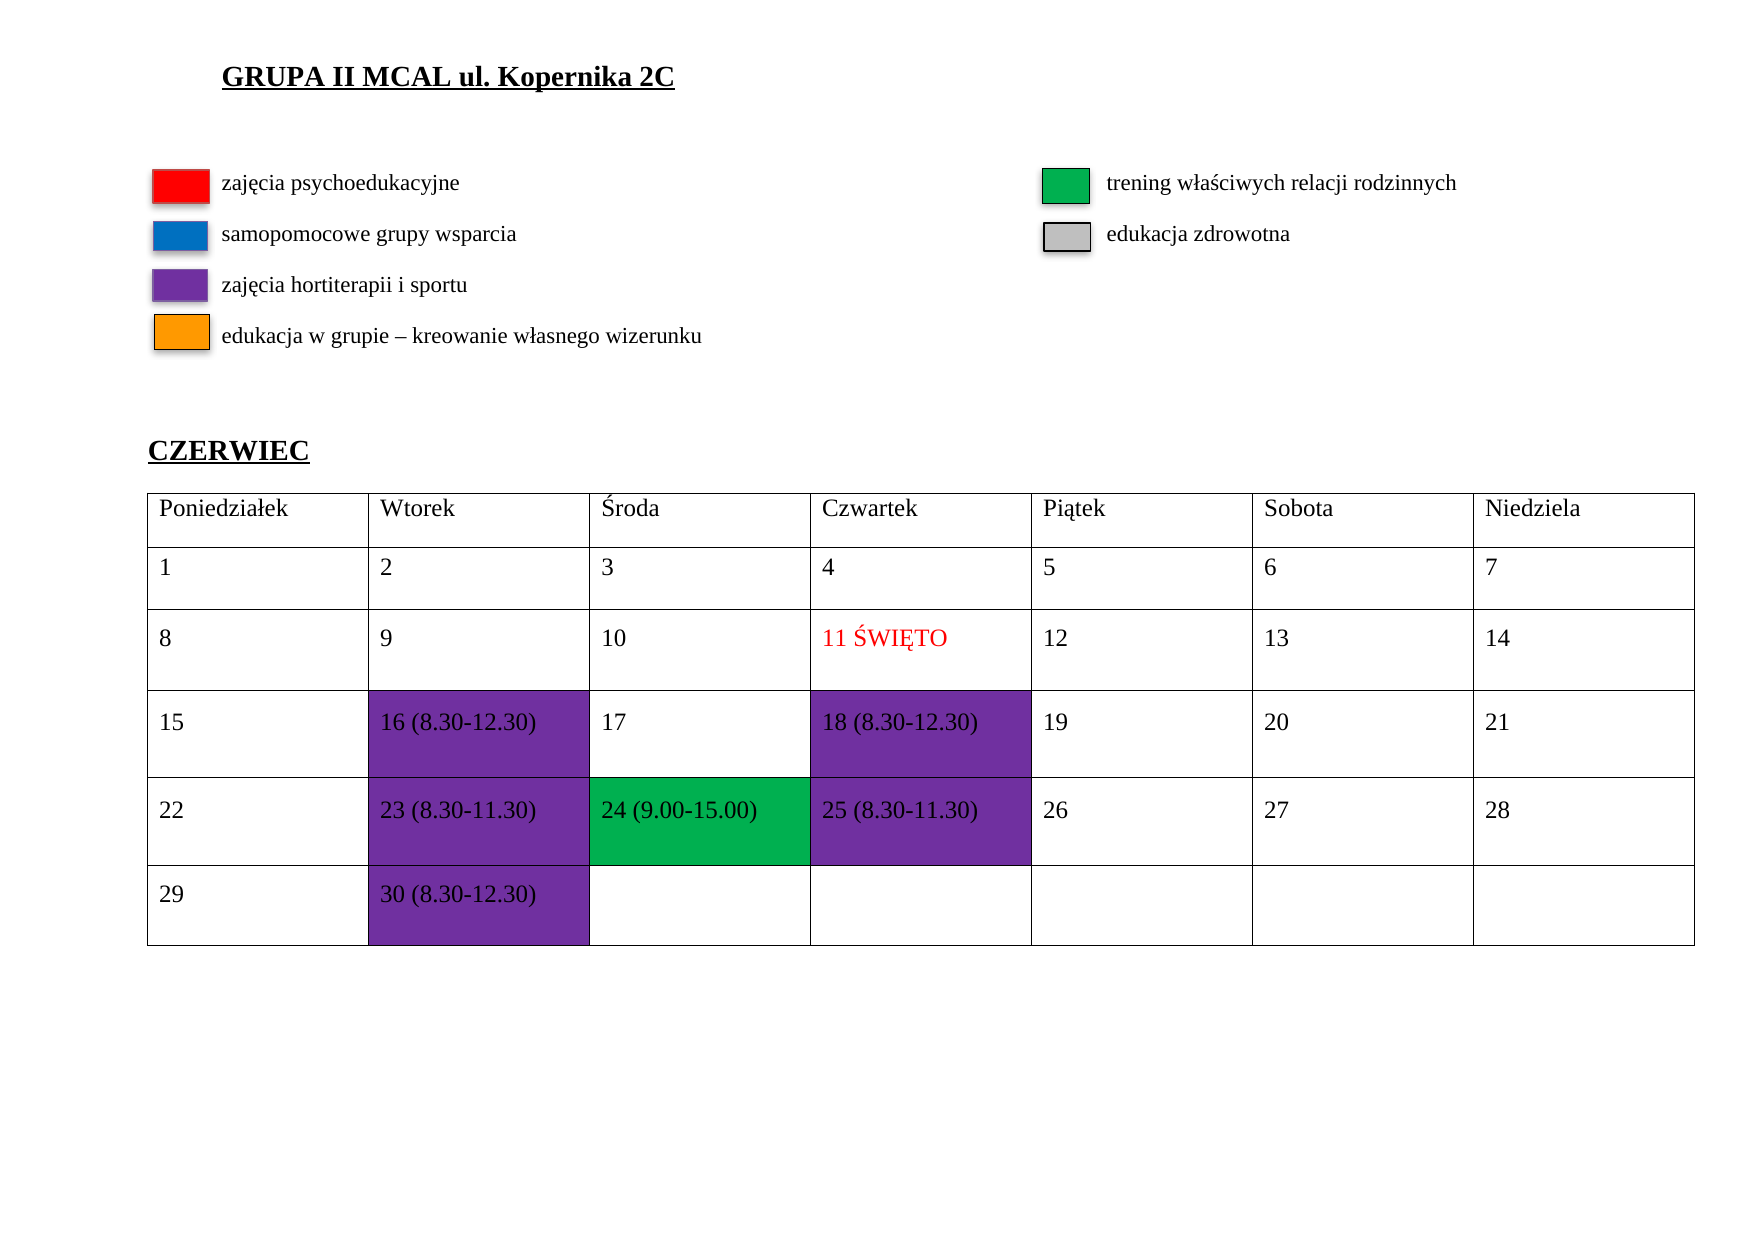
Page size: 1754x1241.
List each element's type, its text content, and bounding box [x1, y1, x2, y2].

table_cell 26 [1032, 778, 1252, 865]
table_cell 11 ŚWIĘTO [811, 610, 1031, 690]
table_cell [1474, 866, 1694, 945]
table_header Środa [590, 494, 810, 547]
table_cell 3 [590, 548, 810, 609]
table_cell [1253, 866, 1473, 945]
table_cell 28 [1474, 778, 1694, 865]
table_cell 21 [1474, 691, 1694, 777]
text CZERWIEC [148, 433, 1606, 467]
table_header Poniedziałek [148, 494, 368, 547]
table_cell 6 [1253, 548, 1473, 609]
table_cell 20 [1253, 691, 1473, 777]
table_cell 24 (9.00-15.00) [590, 778, 810, 865]
text zajęcia psychoedukacyjne trening właściwych relacji rodzinnych [210, 169, 1039, 196]
text samopomocowe grupy wsparcia edukacja zdrowotna [1091, 221, 1606, 247]
table_header Piątek [1032, 494, 1252, 547]
table_cell [811, 866, 1031, 945]
table_cell 18 (8.30-12.30) [811, 691, 1031, 777]
table_cell 1 [148, 548, 368, 609]
table_cell 25 (8.30-11.30) [811, 778, 1031, 865]
table_cell 13 [1253, 610, 1473, 690]
table_header Wtorek [369, 494, 589, 547]
table_cell 5 [1032, 548, 1252, 609]
table_cell 14 [1474, 610, 1694, 690]
table_cell 17 [590, 691, 810, 777]
table_cell 15 [148, 691, 368, 777]
table_header Sobota [1253, 494, 1473, 547]
table_cell 16 (8.30-12.30) [369, 691, 589, 777]
table_cell 4 [811, 548, 1031, 609]
table_cell 10 [590, 610, 810, 690]
text zajęcia psychoedukacyjne trening właściwych relacji rodzinnych [1092, 169, 1606, 196]
table_cell 27 [1253, 778, 1473, 865]
table_header Niedziela [1474, 494, 1694, 547]
table_cell 23 (8.30-11.30) [369, 778, 589, 865]
table_cell [1032, 866, 1252, 945]
text zajęcia hortiterapii i sportu [211, 272, 1606, 298]
table_cell 12 [1032, 610, 1252, 690]
table_header Czwartek [811, 494, 1031, 547]
table_cell 2 [369, 548, 589, 609]
table_cell 22 [148, 778, 368, 865]
table_cell 9 [369, 610, 589, 690]
text edukacja w grupie – kreowanie własnego wizerunku [215, 323, 1606, 349]
text GRUPA II MCAL ul. Kopernika 2C [148, 59, 1606, 93]
table_cell 8 [148, 610, 368, 690]
text samopomocowe grupy wsparcia edukacja zdrowotna [210, 221, 1042, 247]
table_cell [590, 866, 810, 945]
table_cell 29 [148, 866, 368, 945]
table_cell 7 [1474, 548, 1694, 609]
table_cell 30 (8.30-12.30) [369, 866, 589, 945]
table_cell 19 [1032, 691, 1252, 777]
